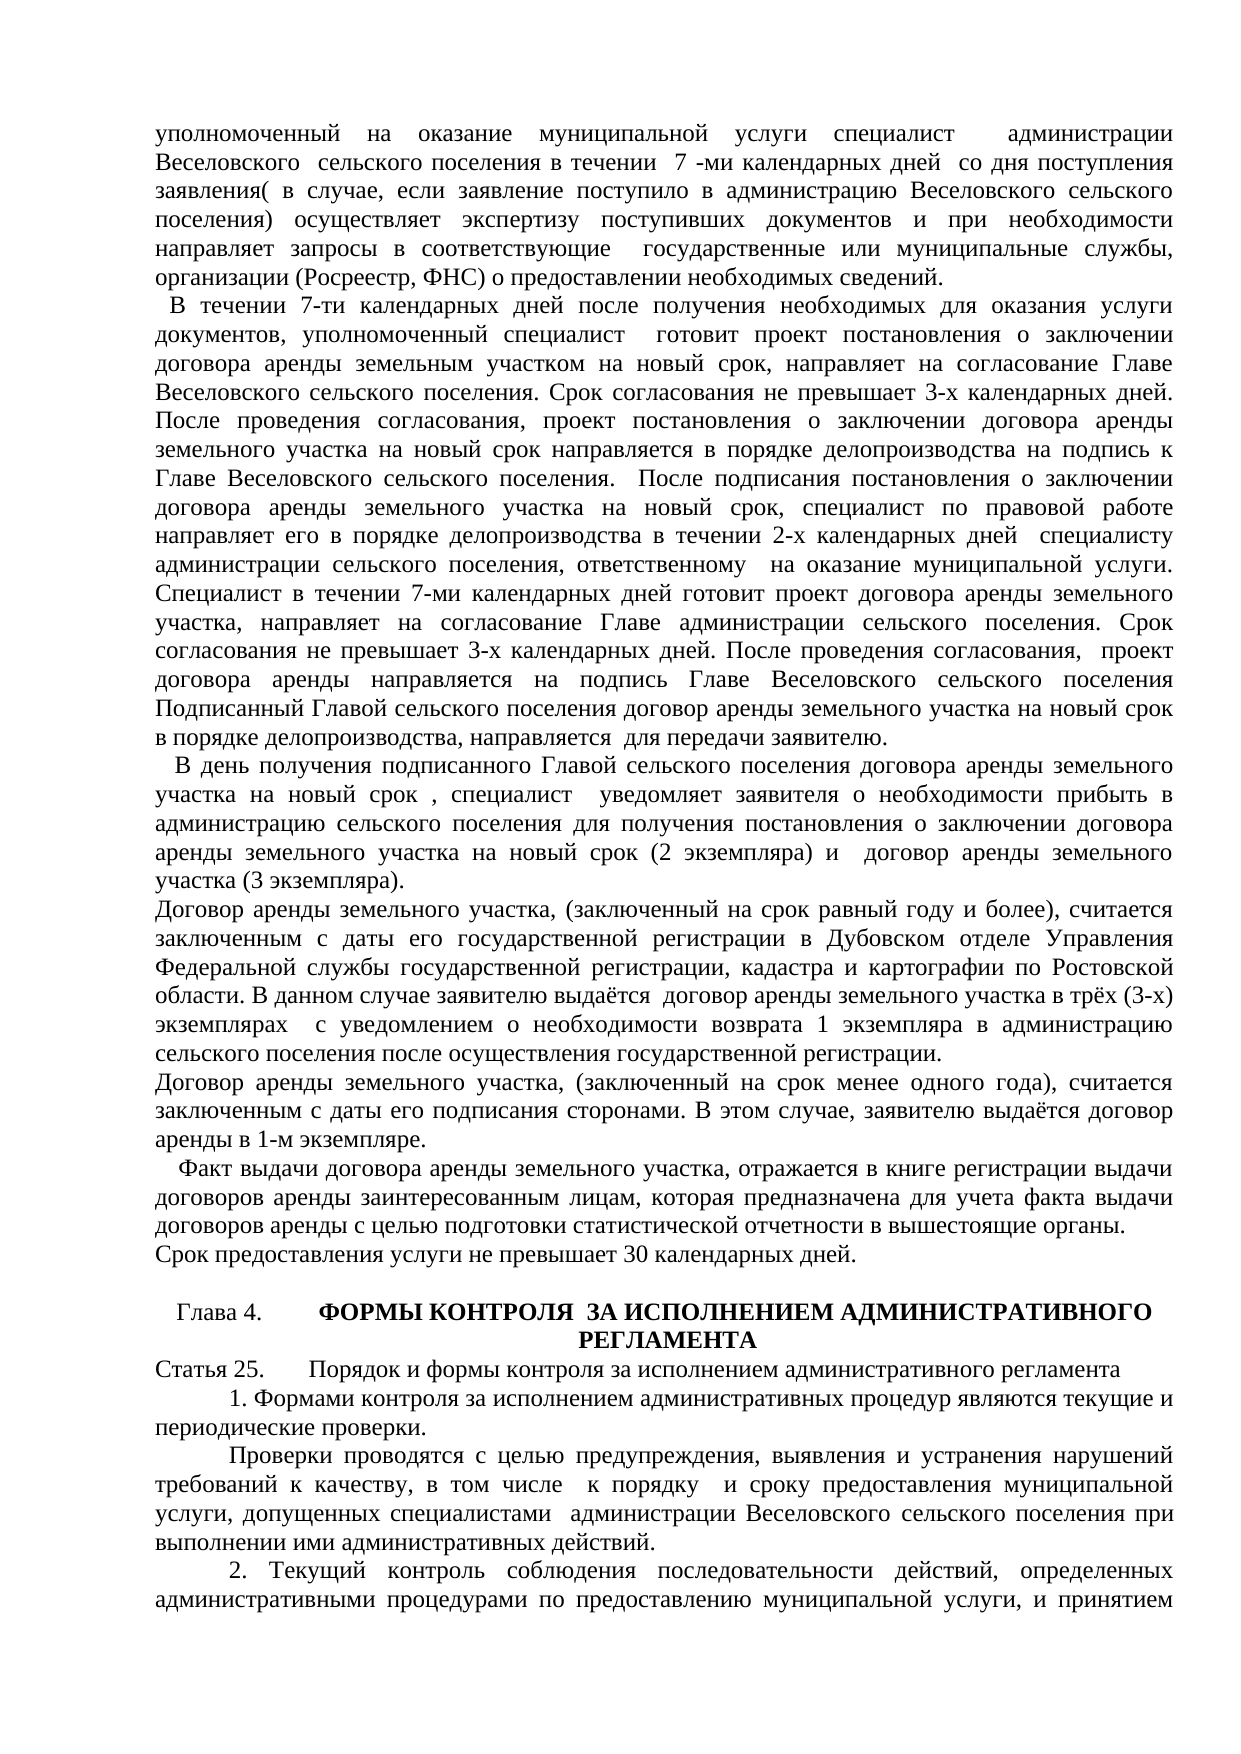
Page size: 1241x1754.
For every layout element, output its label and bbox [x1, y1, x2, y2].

table_header [152, 118, 1177, 1613]
